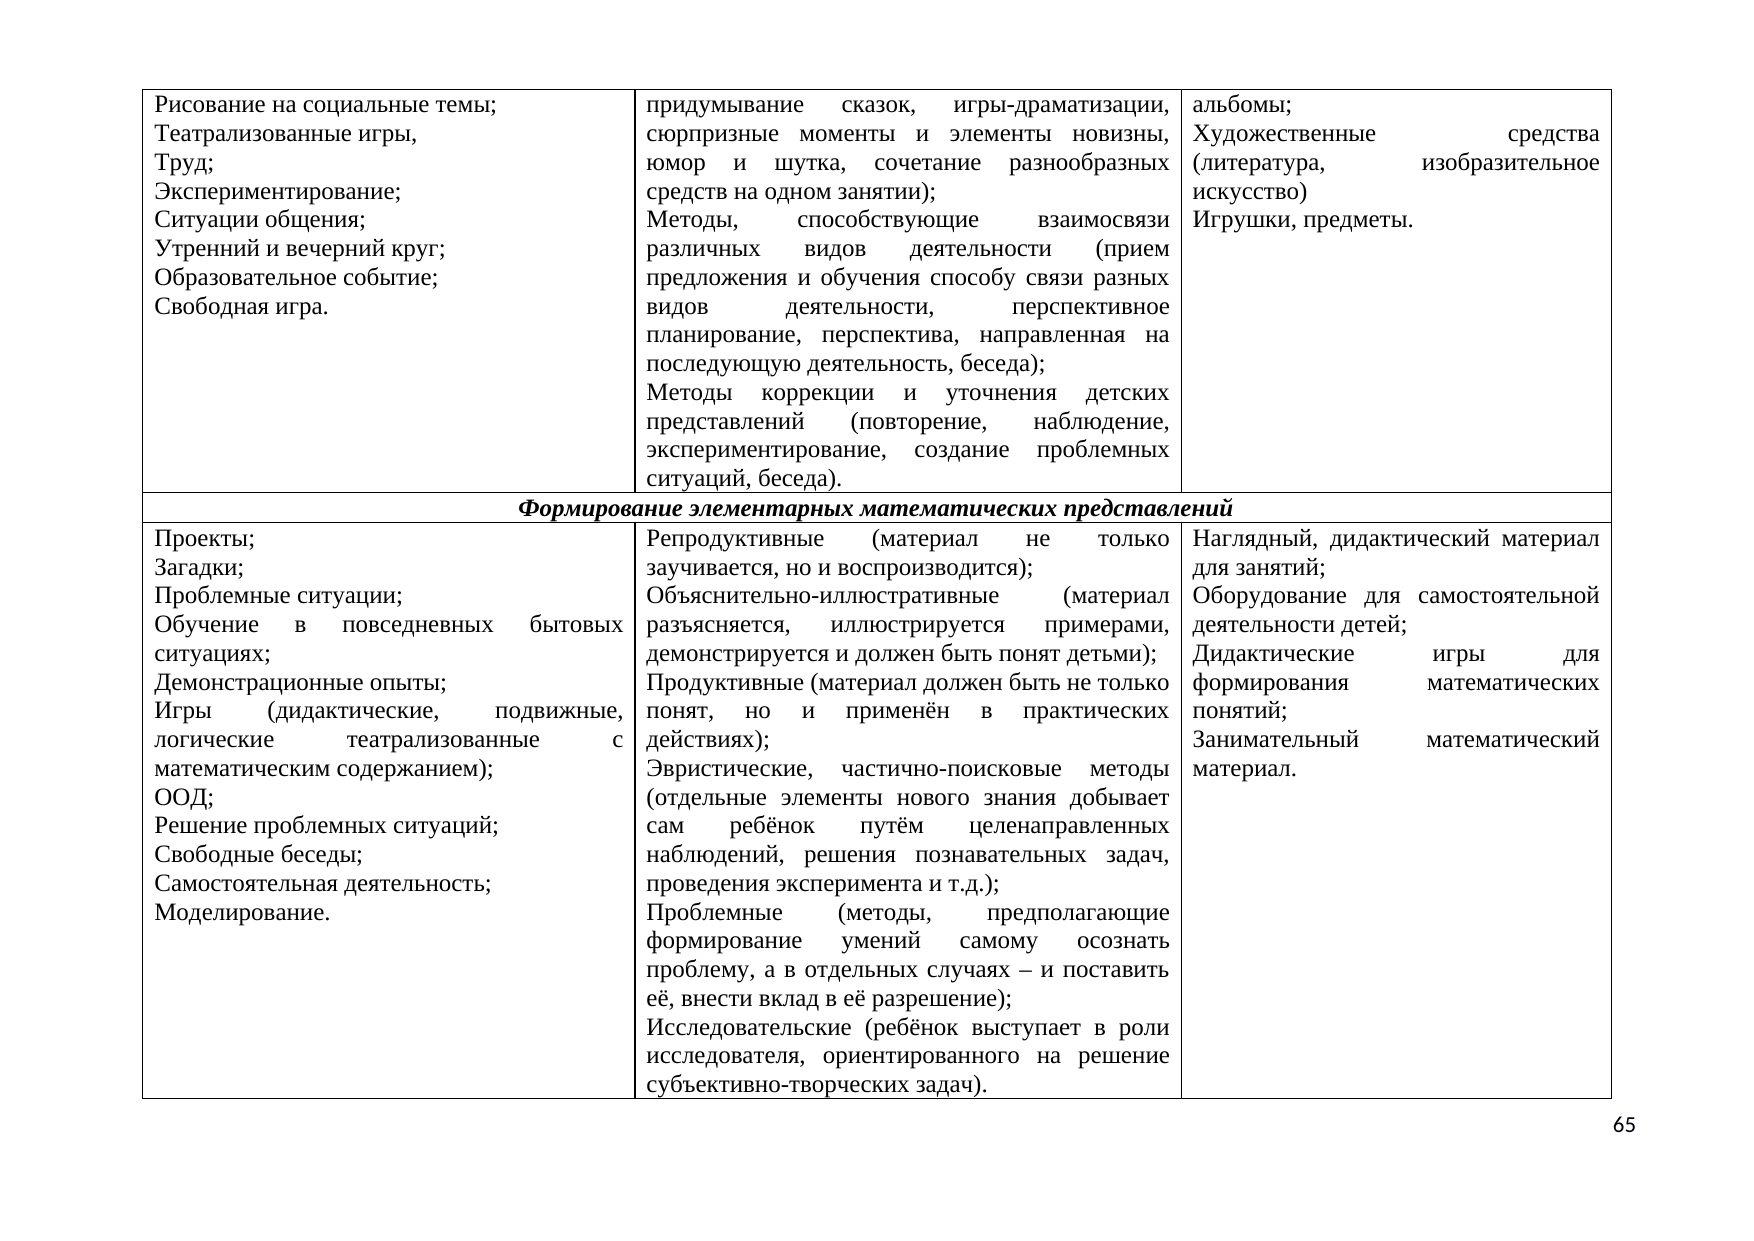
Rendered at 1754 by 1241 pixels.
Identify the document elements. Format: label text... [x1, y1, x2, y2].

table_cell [1182, 90, 1611, 492]
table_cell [143, 523, 634, 1098]
table_cell Формирование элементарных математических представлений [143, 493, 1611, 522]
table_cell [636, 90, 1181, 492]
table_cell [1182, 523, 1611, 1098]
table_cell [143, 90, 634, 492]
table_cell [636, 523, 1181, 1098]
